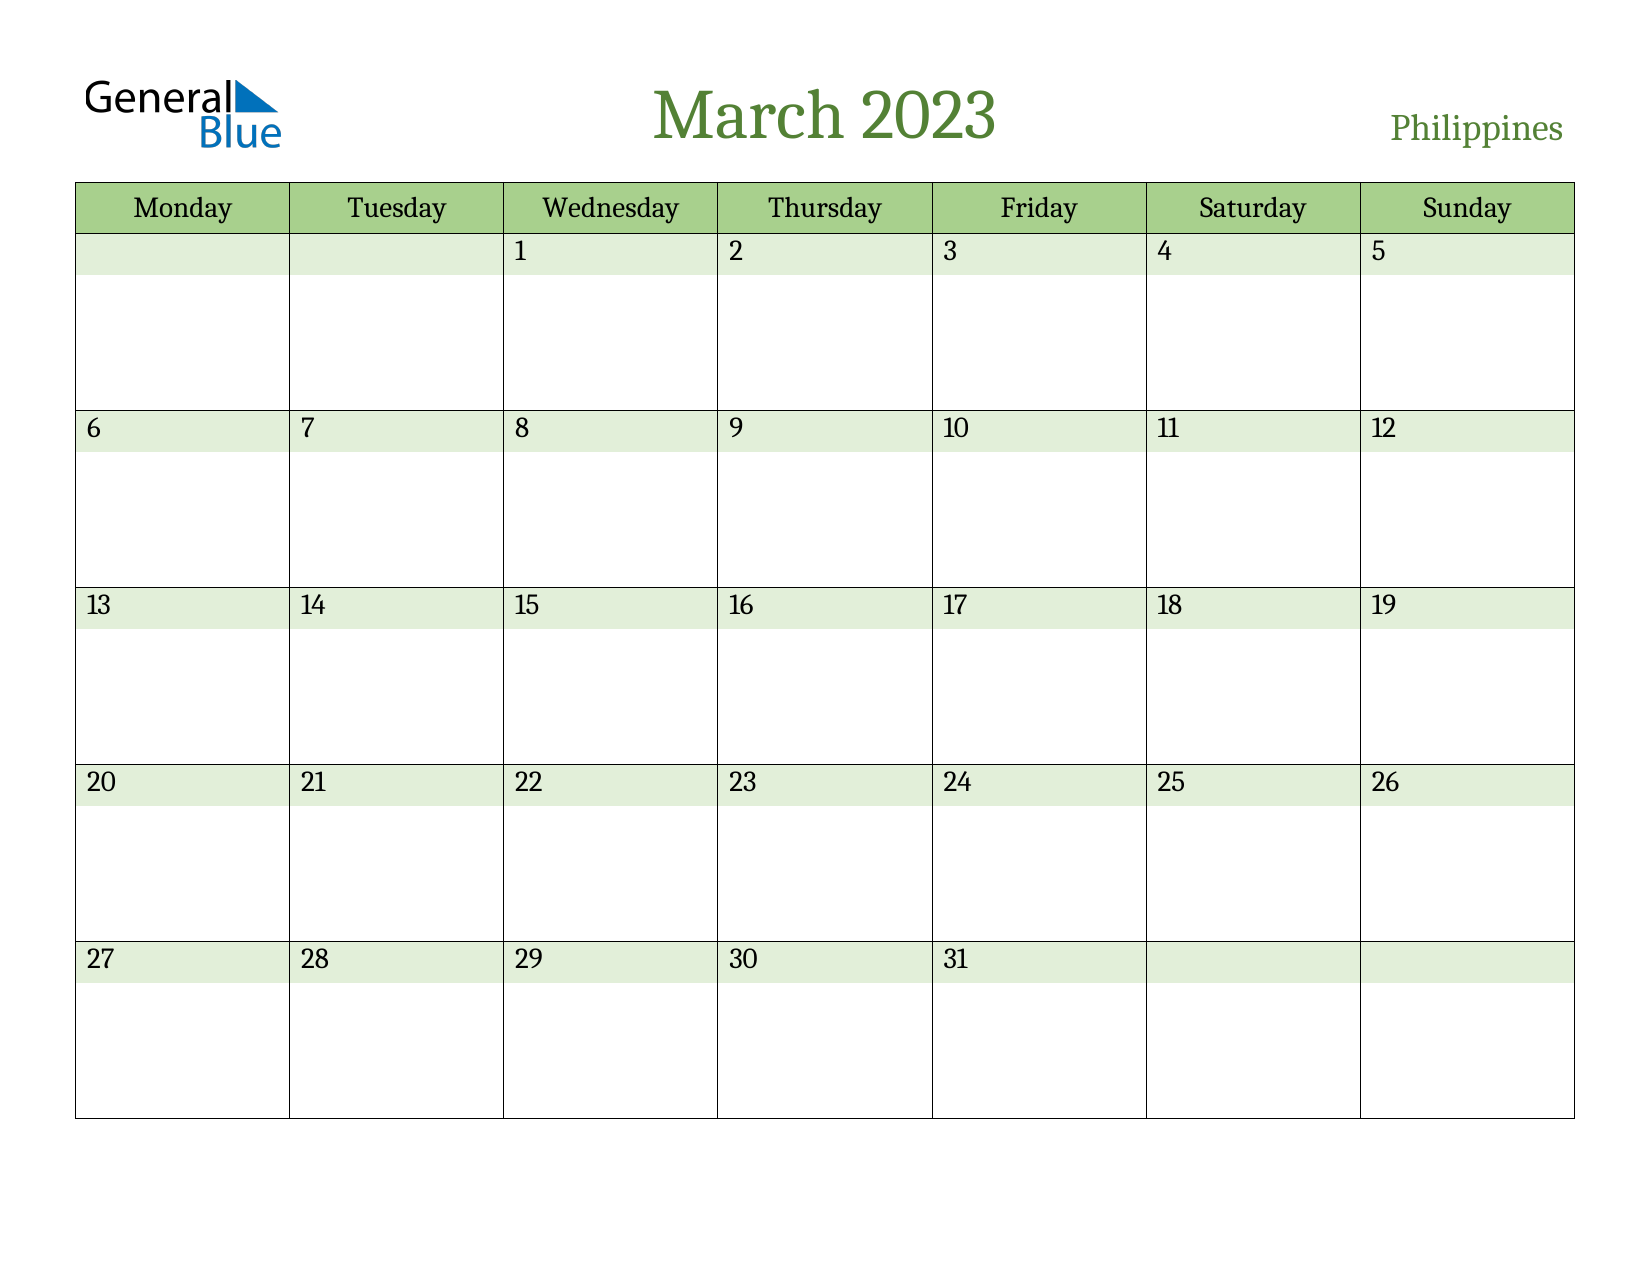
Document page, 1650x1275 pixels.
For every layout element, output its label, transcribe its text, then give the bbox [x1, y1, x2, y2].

table_cell 11 [1147, 411, 1360, 452]
table_cell 7 [290, 411, 503, 452]
table_cell Saturday [1147, 183, 1360, 233]
table_cell Wednesday [504, 183, 717, 233]
table_cell 16 [718, 588, 932, 629]
table_cell [290, 452, 503, 587]
table_cell [504, 275, 717, 410]
table_cell [76, 806, 289, 941]
table_cell 22 [504, 765, 717, 806]
table_cell [718, 629, 932, 764]
table_cell [290, 629, 503, 764]
table_cell 9 [718, 411, 932, 452]
table_cell 23 [718, 765, 932, 806]
table_cell Monday [76, 183, 289, 233]
table_cell [1361, 452, 1574, 587]
table_cell [504, 806, 717, 941]
table_cell [718, 275, 932, 410]
table_cell [504, 452, 717, 587]
table_cell [1361, 806, 1574, 941]
table_cell 29 [504, 942, 717, 983]
table_cell [1361, 629, 1574, 764]
table_cell 10 [933, 411, 1146, 452]
table_cell Friday [933, 183, 1146, 233]
table_cell 24 [933, 765, 1146, 806]
table_cell 6 [76, 411, 289, 452]
table_cell 2 [718, 234, 932, 275]
table_header March 2023 [504, 75, 1146, 182]
picture [86, 80, 281, 148]
table_header [76, 75, 503, 182]
table_cell [1147, 942, 1360, 983]
table_cell [290, 275, 503, 410]
table_cell [290, 806, 503, 941]
table_cell 17 [933, 588, 1146, 629]
table_cell [933, 806, 1146, 941]
table_cell 12 [1361, 411, 1574, 452]
table_cell [1147, 452, 1360, 587]
table_cell [1361, 275, 1574, 410]
table_cell [1147, 806, 1360, 941]
table_cell 30 [718, 942, 932, 983]
table_cell [933, 629, 1146, 764]
table_cell 14 [290, 588, 503, 629]
table_cell [76, 983, 289, 1118]
table_cell [933, 452, 1146, 587]
table_cell 13 [76, 588, 289, 629]
table_cell [1147, 629, 1360, 764]
table_cell [76, 452, 289, 587]
table_cell 15 [504, 588, 717, 629]
table_cell [718, 806, 932, 941]
table_cell [76, 275, 289, 410]
table_cell [1361, 942, 1574, 983]
table_cell Tuesday [290, 183, 503, 233]
table_cell 4 [1147, 234, 1360, 275]
table_cell [1361, 983, 1574, 1118]
table_cell Sunday [1361, 183, 1574, 233]
table_cell 1 [504, 234, 717, 275]
table_cell 31 [933, 942, 1146, 983]
table_cell 19 [1361, 588, 1574, 629]
table_cell [76, 234, 289, 275]
table_cell 20 [76, 765, 289, 806]
table_cell [504, 983, 717, 1118]
table_cell 18 [1147, 588, 1360, 629]
table_cell [290, 983, 503, 1118]
table_cell [718, 983, 932, 1118]
table_cell 5 [1361, 234, 1574, 275]
table_cell [76, 629, 289, 764]
table_header Philippines [1146, 75, 1574, 182]
table_cell 26 [1361, 765, 1574, 806]
table_cell [933, 983, 1146, 1118]
table_cell 21 [290, 765, 503, 806]
table_cell [1147, 983, 1360, 1118]
table_cell [504, 629, 717, 764]
table_cell 27 [76, 942, 289, 983]
table_cell Thursday [718, 183, 932, 233]
table_cell 3 [933, 234, 1146, 275]
table_cell 28 [290, 942, 503, 983]
table_cell [933, 275, 1146, 410]
table_cell [1147, 275, 1360, 410]
table_cell [718, 452, 932, 587]
table_cell [290, 234, 503, 275]
table_cell 8 [504, 411, 717, 452]
table_cell 25 [1147, 765, 1360, 806]
